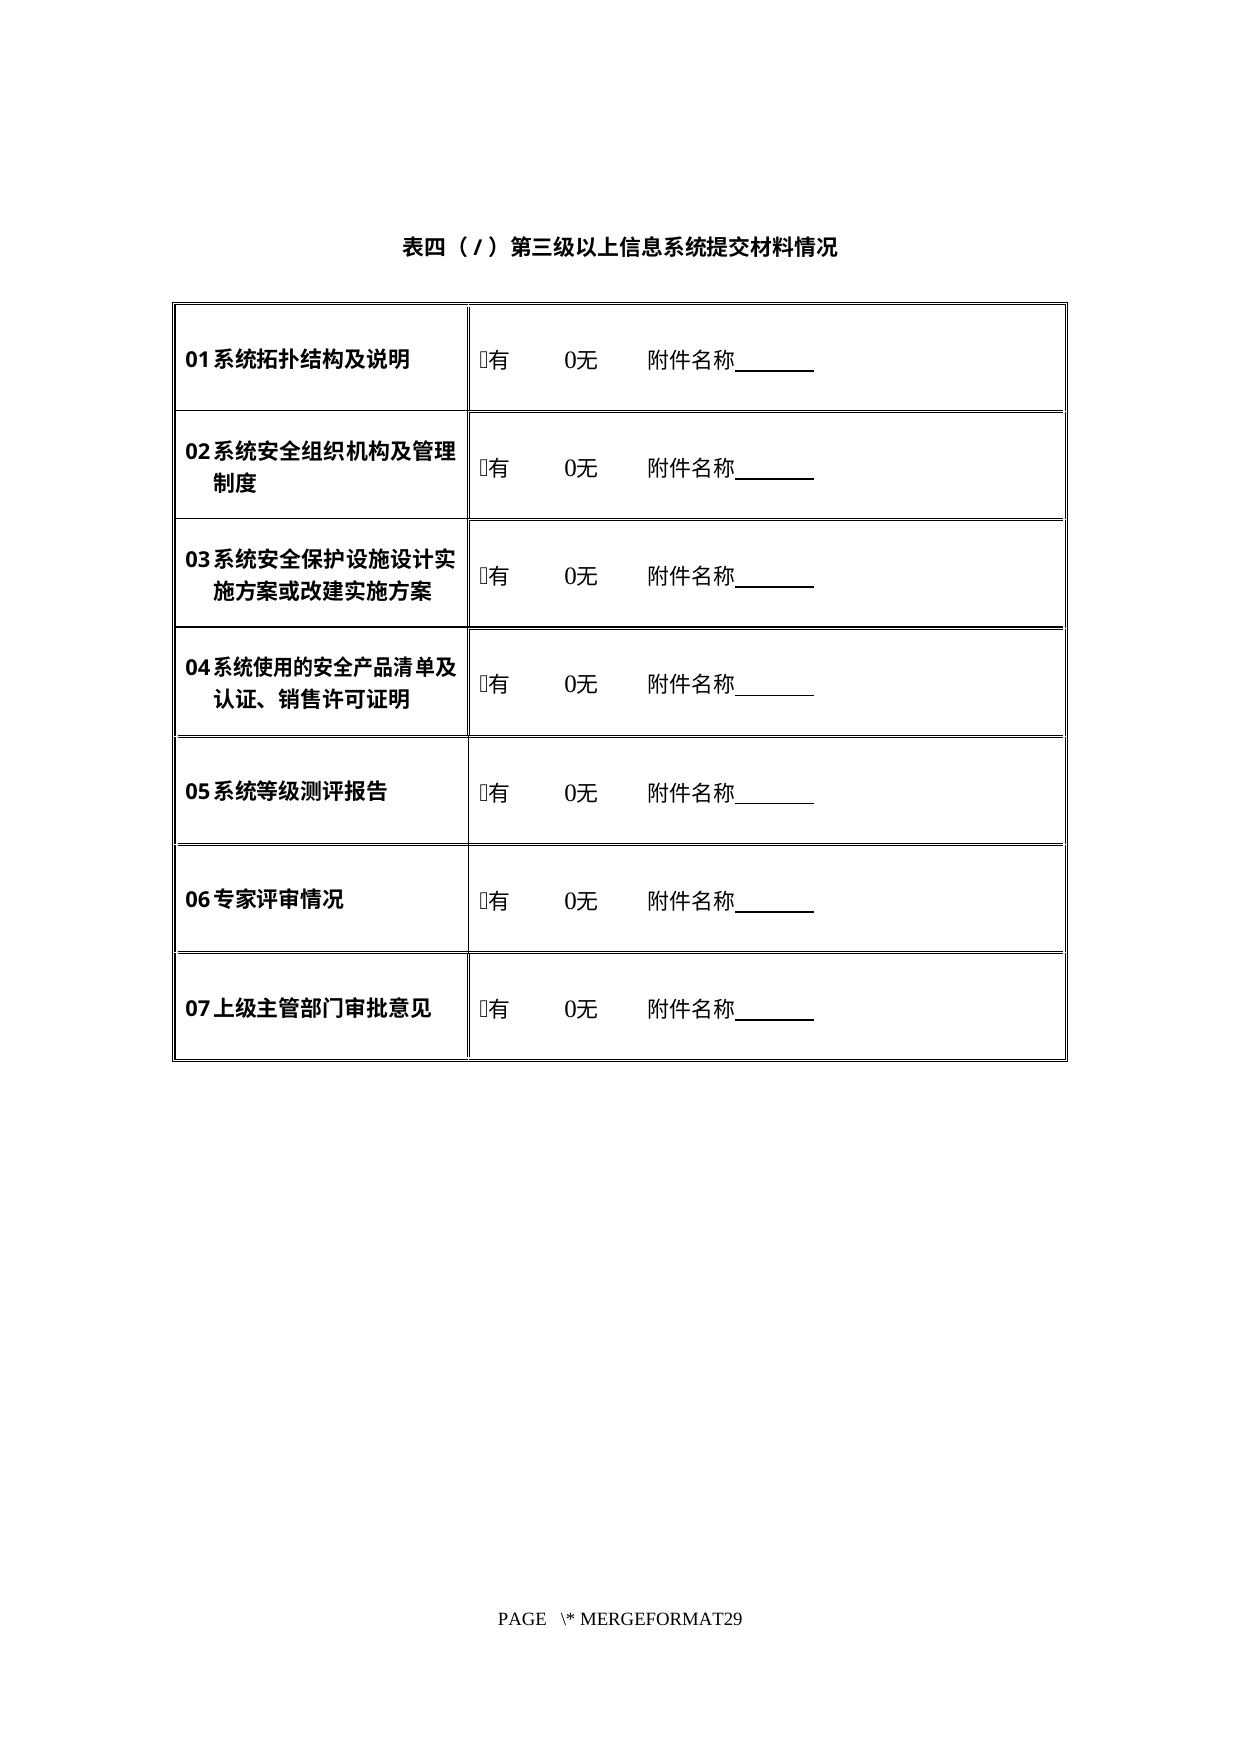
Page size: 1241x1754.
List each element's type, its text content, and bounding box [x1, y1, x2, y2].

table_cell 系统安全保护设施设计实施方案或改建实施方案 [176, 519, 467, 626]
table_cell 有 无 附件名称 [469, 735, 1065, 843]
table_cell 有 无 附件名称 [468, 518, 1066, 626]
table_cell 有 无 附件名称 [468, 410, 1066, 518]
table_header 有 无 附件名称 [468, 305, 1065, 410]
table_cell 有 无 附件名称 [470, 626, 1065, 734]
table_cell 系统等级测评报告 [176, 735, 468, 843]
table_cell 上级主管部门审批意见 [176, 951, 468, 1059]
table_cell 系统安全组织机构及管理制度 [176, 411, 467, 518]
text 表四（ / ）第三级以上信息系统提交材料情况 [165, 218, 1075, 264]
table_header 系统拓扑结构及说明 [176, 305, 468, 410]
table_cell 专家评审情况 [176, 843, 468, 951]
table_cell 有 无 附件名称 [469, 843, 1065, 951]
table_cell 有 无 附件名称 [468, 951, 1065, 1059]
table_cell 系统使用的安全产品清单及认证、销售许可证明 [176, 628, 467, 734]
